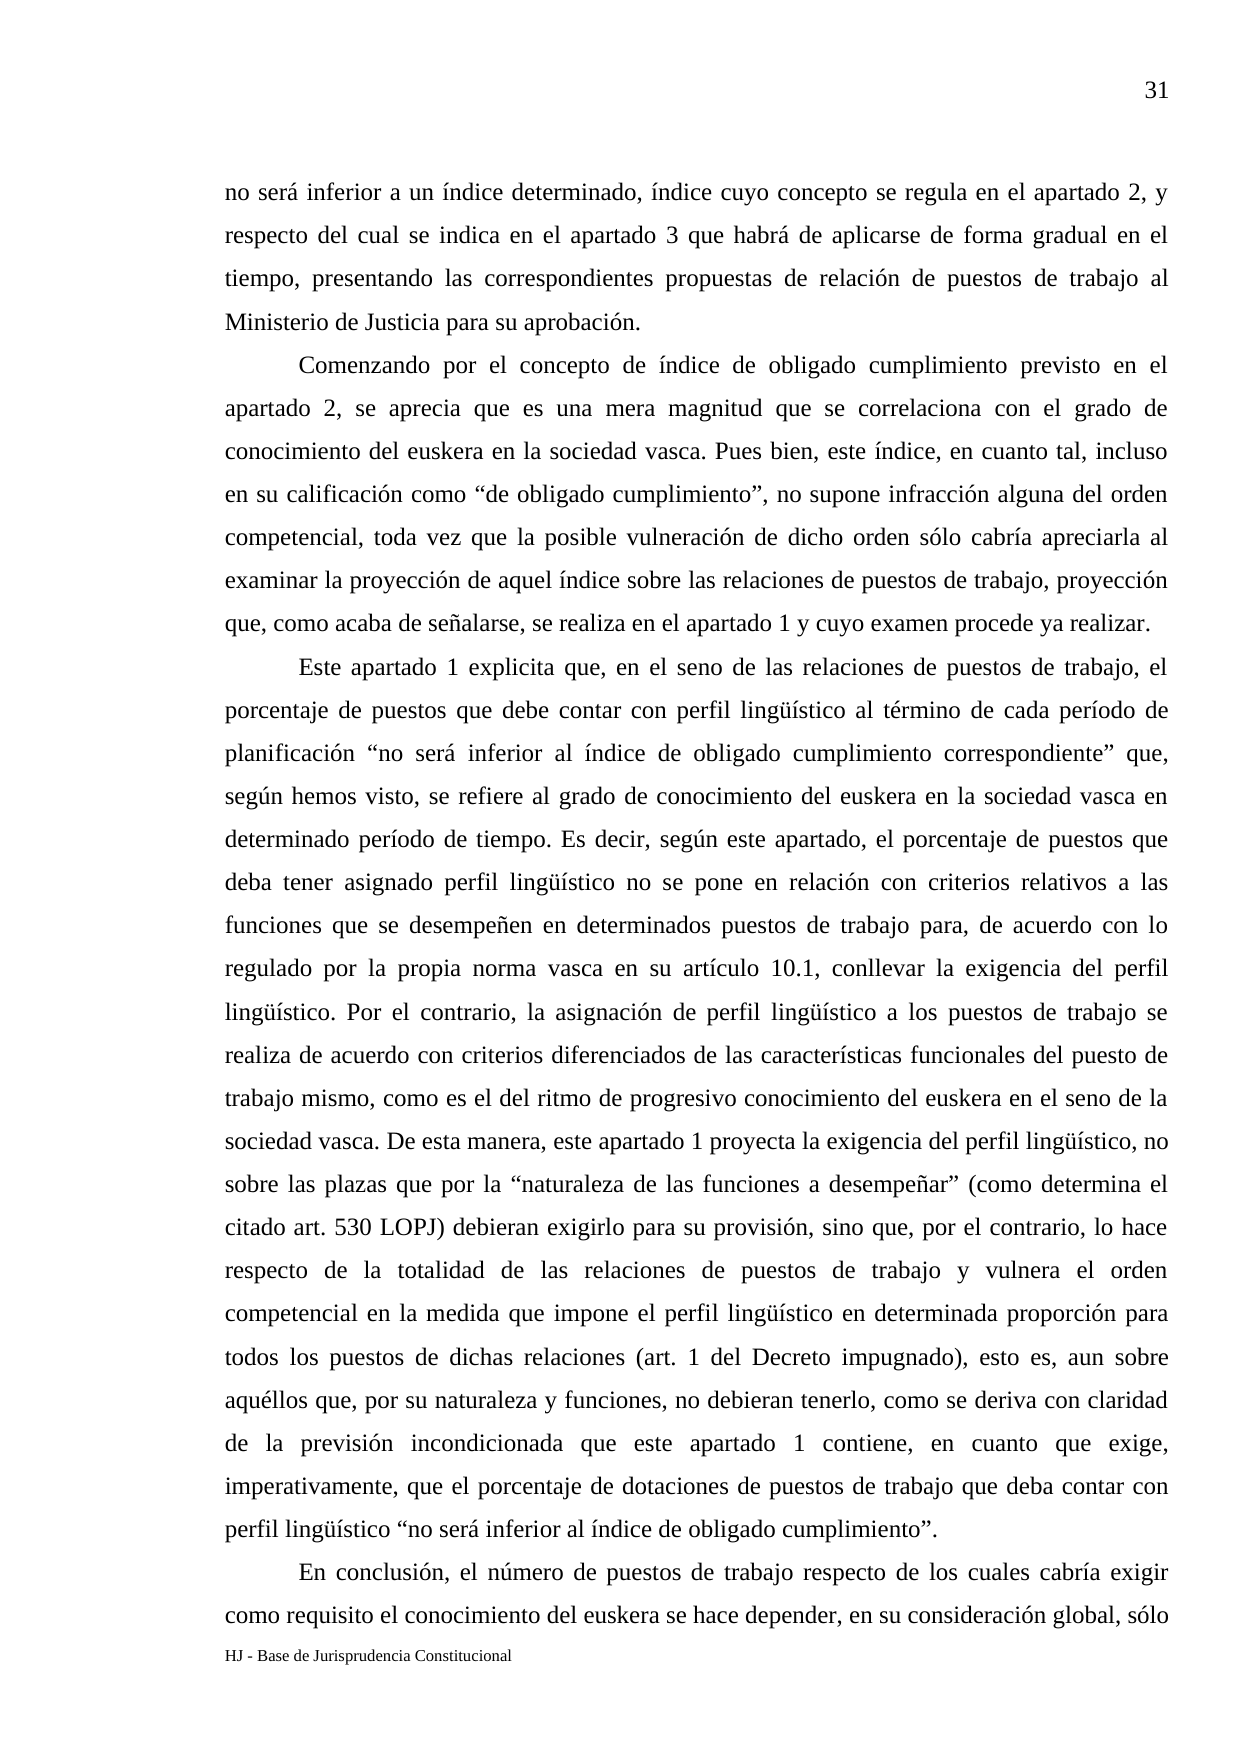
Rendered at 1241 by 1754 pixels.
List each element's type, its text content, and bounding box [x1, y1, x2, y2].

text Este apartado 1 explicita que, en el seno de las relaciones de puestos de trabajo, el porcentaje de puestos que debe contar con perfil lingüístico al término de cada período de planificación “no será inferior al índice de obligado cumplimiento correspondiente” que, según hemos visto, se refiere al grado de conocimiento del euskera en la sociedad vasca en determinado período de tiempo. Es decir, según este apartado, el porcentaje de puestos que deba tener asignado perfil lingüístico no se pone en relación con criterios relativos a las funciones que se desempeñen en determinados puestos de trabajo para, de acuerdo con lo regulado por la propia norma vasca en su artículo 10.1, conllevar la exigencia del perfil lingüístico. Por el contrario, la asignación de perfil lingüístico a los puestos de trabajo se realiza de acuerdo con criterios diferenciados de las características funcionales del puesto de trabajo mismo, como es el del ritmo de progresivo conocimiento del euskera en el seno de la sociedad vasca. De esta manera, este apartado 1 proyecta la exigencia del perfil lingüístico, no sobre las plazas que por la “naturaleza de las funciones a desempeñar” (como determina el citado art. 530 LOPJ) debieran exigirlo para su provisión, sino que, por el contrario, lo hace respecto de la totalidad de las relaciones de puestos de trabajo y vulnera el orden competencial en la medida que impone el perfil lingüístico en determinada proporción para todos los puestos de dichas relaciones (art. 1 del Decreto impugnado), esto es, aun sobre aquéllos que, por su naturaleza y funciones, no debieran tenerlo, como se deriva con claridad de la previsión incondicionada que este apartado 1 contiene, en cuanto que exige, imperativamente, que el porcentaje de dotaciones de puestos de trabajo que deba contar con perfil lingüístico “no será inferior al índice de obligado cumplimiento”. [224, 652, 1169, 1543]
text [224, 177, 1169, 335]
text Comenzando por el concepto de índice de obligado cumplimiento previsto en el apartado 2, se aprecia que es una mera magnitud que se correlaciona con el grado de conocimiento del euskera en la sociedad vasca. Pues bien, este índice, en cuanto tal, incluso en su calificación como “de obligado cumplimiento”, no supone infracción alguna del orden competencial, toda vez que la posible vulneración de dicho orden sólo cabría apreciarla al examinar la proyección de aquel índice sobre las relaciones de puestos de trabajo, proyección que, como acaba de señalarse, se realiza en el apartado 1 y cuyo examen procede ya realizar. [224, 350, 1169, 637]
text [224, 1557, 1169, 1629]
